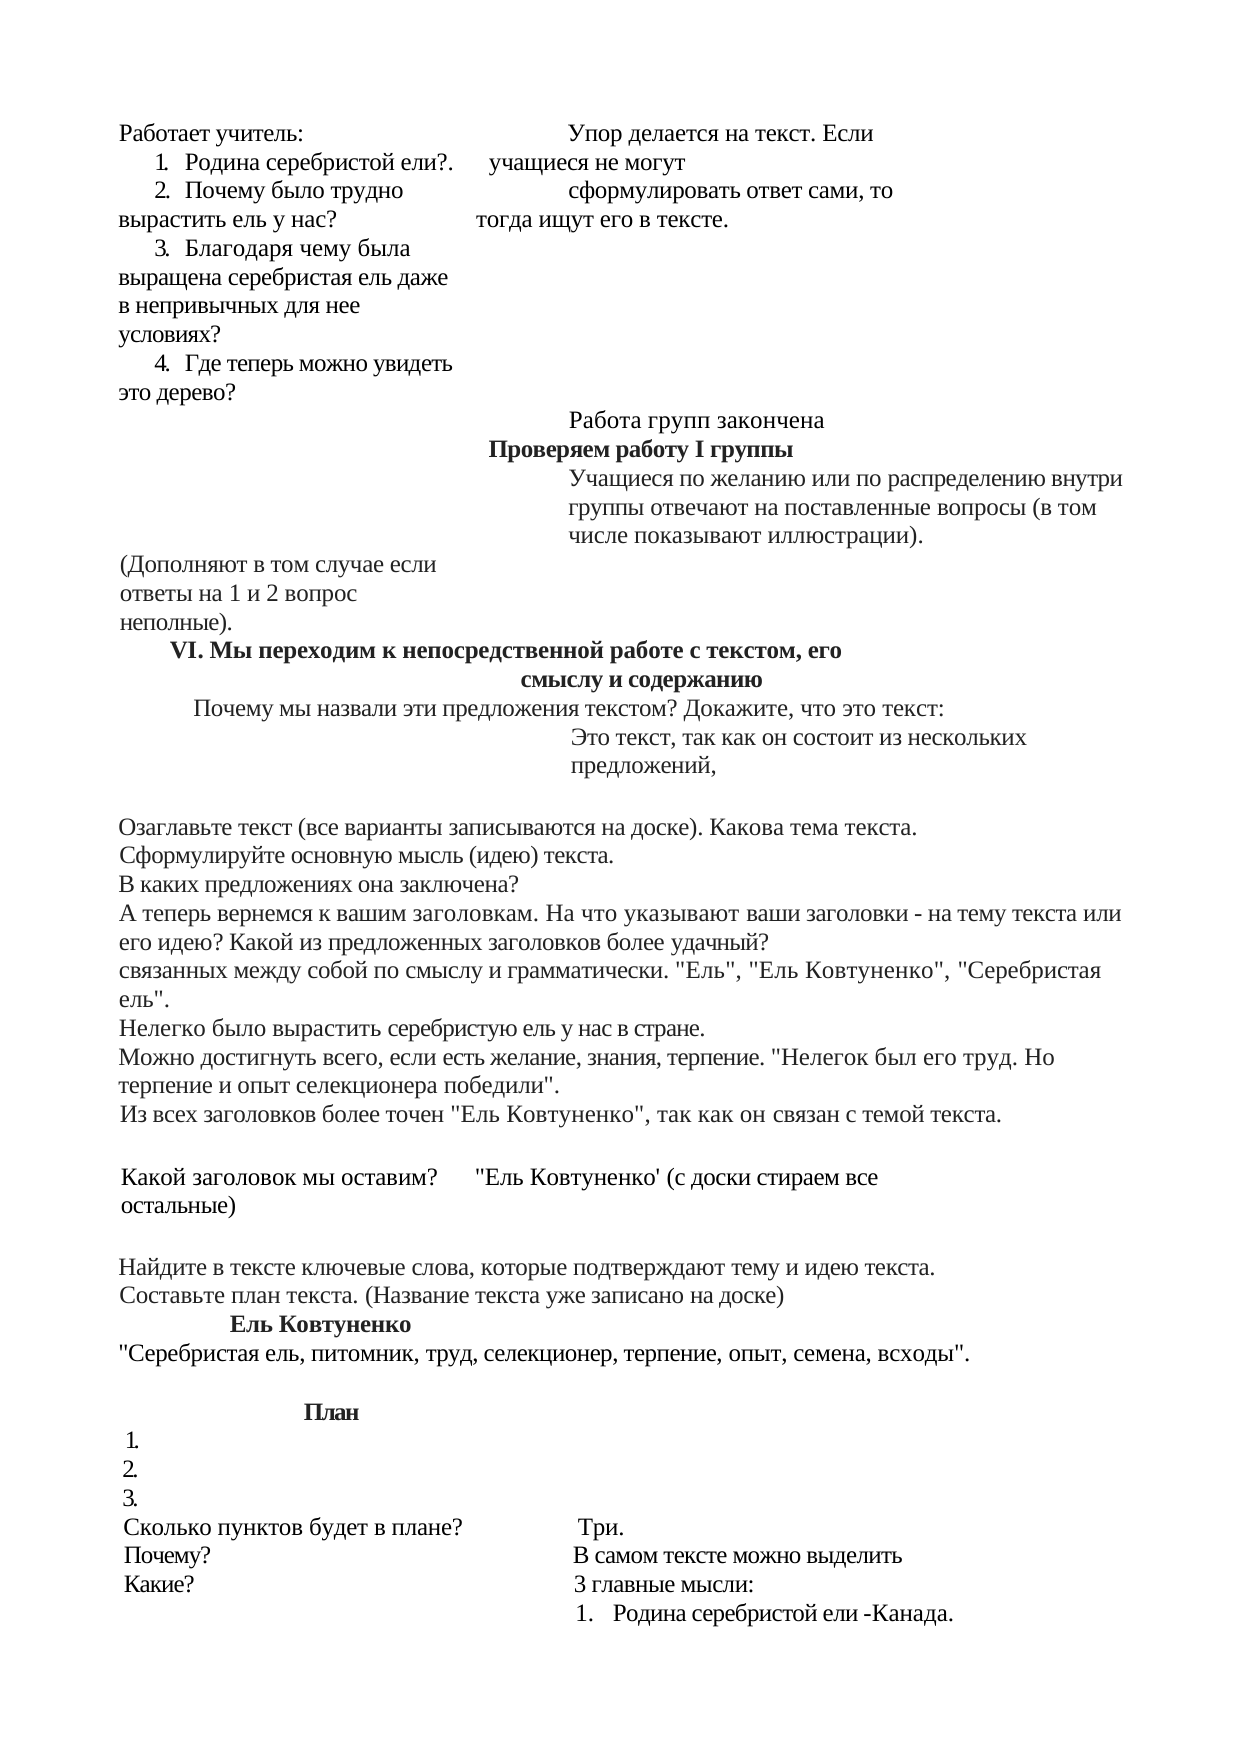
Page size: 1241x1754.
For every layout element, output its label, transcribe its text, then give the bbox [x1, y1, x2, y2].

text неполные). [119, 607, 1152, 636]
text Сформулируйте основную мысль (идею) текста. [119, 841, 1096, 869]
text Работает учитель: Упор делается на текст. Если [119, 118, 1152, 147]
text 2. [122, 1454, 1152, 1483]
list Почему было трудно сформулировать ответ сами, то вырастить ель у нас? тогда ищут его в тексте. [118, 176, 1152, 233]
text Сколько пунктов будет в плане? Три. [123, 1512, 1152, 1540]
text Можно достигнуть всего, если есть желание, знания, терпение. "Нелегок был его труд. Но терпение и опыт селекционера победили". [118, 1042, 1152, 1099]
list Родина серебристой ели -Канада. [575, 1598, 1093, 1627]
text Почему мы назвали эти предложения текстом? Докажите, что это текст: [193, 693, 978, 722]
text Найдите в тексте ключевые слова, которые подтверждают тему и идею текста. [118, 1252, 1152, 1280]
text Какие? 3 главные мысли: [124, 1569, 1152, 1598]
text План [304, 1397, 1152, 1425]
text Какой заголовок мы оставим? "Ель Ковтуненко' (с доски стираем все остальные) [121, 1162, 978, 1219]
text смыслу и содержанию [132, 664, 1152, 693]
text Составьте план текста. (Название текста уже записано на доске) [119, 1280, 1152, 1309]
text 1. [124, 1425, 1152, 1454]
text В каких предложениях она заключена? [118, 869, 1096, 898]
text Учащиеся по желанию или по распределению внутри группы отвечают на поставленные вопросы (в том числе показывают иллюстрации). [568, 463, 1152, 549]
text 3. [122, 1483, 1152, 1512]
list Где теперь можно увидеть это дерево? [118, 348, 703, 406]
list Благодаря чему была выращена серебристая ель даже в непривычных для нее условиях? [118, 233, 703, 348]
text "Серебристая ель, питомник, труд, селекционер, терпение, опыт, семена, всходы". [118, 1338, 1152, 1367]
text Это текст, так как он состоит из нескольких предложений, [571, 722, 1152, 779]
text Из всех заголовков более точен "Ель Ковтуненко", так как он связан с темой текста. [119, 1099, 1152, 1128]
text Работа групп закончена [569, 406, 1152, 434]
text Нелегко было вырастить серебристую ель у нас в стране. [119, 1013, 1152, 1042]
text Озаглавьте текст (все варианты записываются на доске). Какова тема текста. [118, 812, 1152, 841]
text А теперь вернемся к вашим заголовкам. На что указывают ваши заголовки - на тему текста или его идею? Какой из предложенных заголовков более удачный? [119, 898, 1152, 956]
text ответы на 1 и 2 вопрос [119, 578, 1152, 607]
text Проверяем работу I группы [131, 434, 1152, 463]
text Почему? В самом тексте можно выделить [124, 1540, 1152, 1569]
text связанных между собой по смыслу и грамматически. "Ель", "Ель Ковтуненко", "Серебристая ель". [119, 956, 1152, 1013]
text Ель Ковтуненко [229, 1309, 1152, 1338]
list Родина серебристой ели?. учащиеся не могут [154, 147, 1152, 176]
text VI. Мы переходим к непосредственной работе с текстом, его [169, 636, 1152, 664]
text (Дополняют в том случае если [119, 549, 1152, 578]
